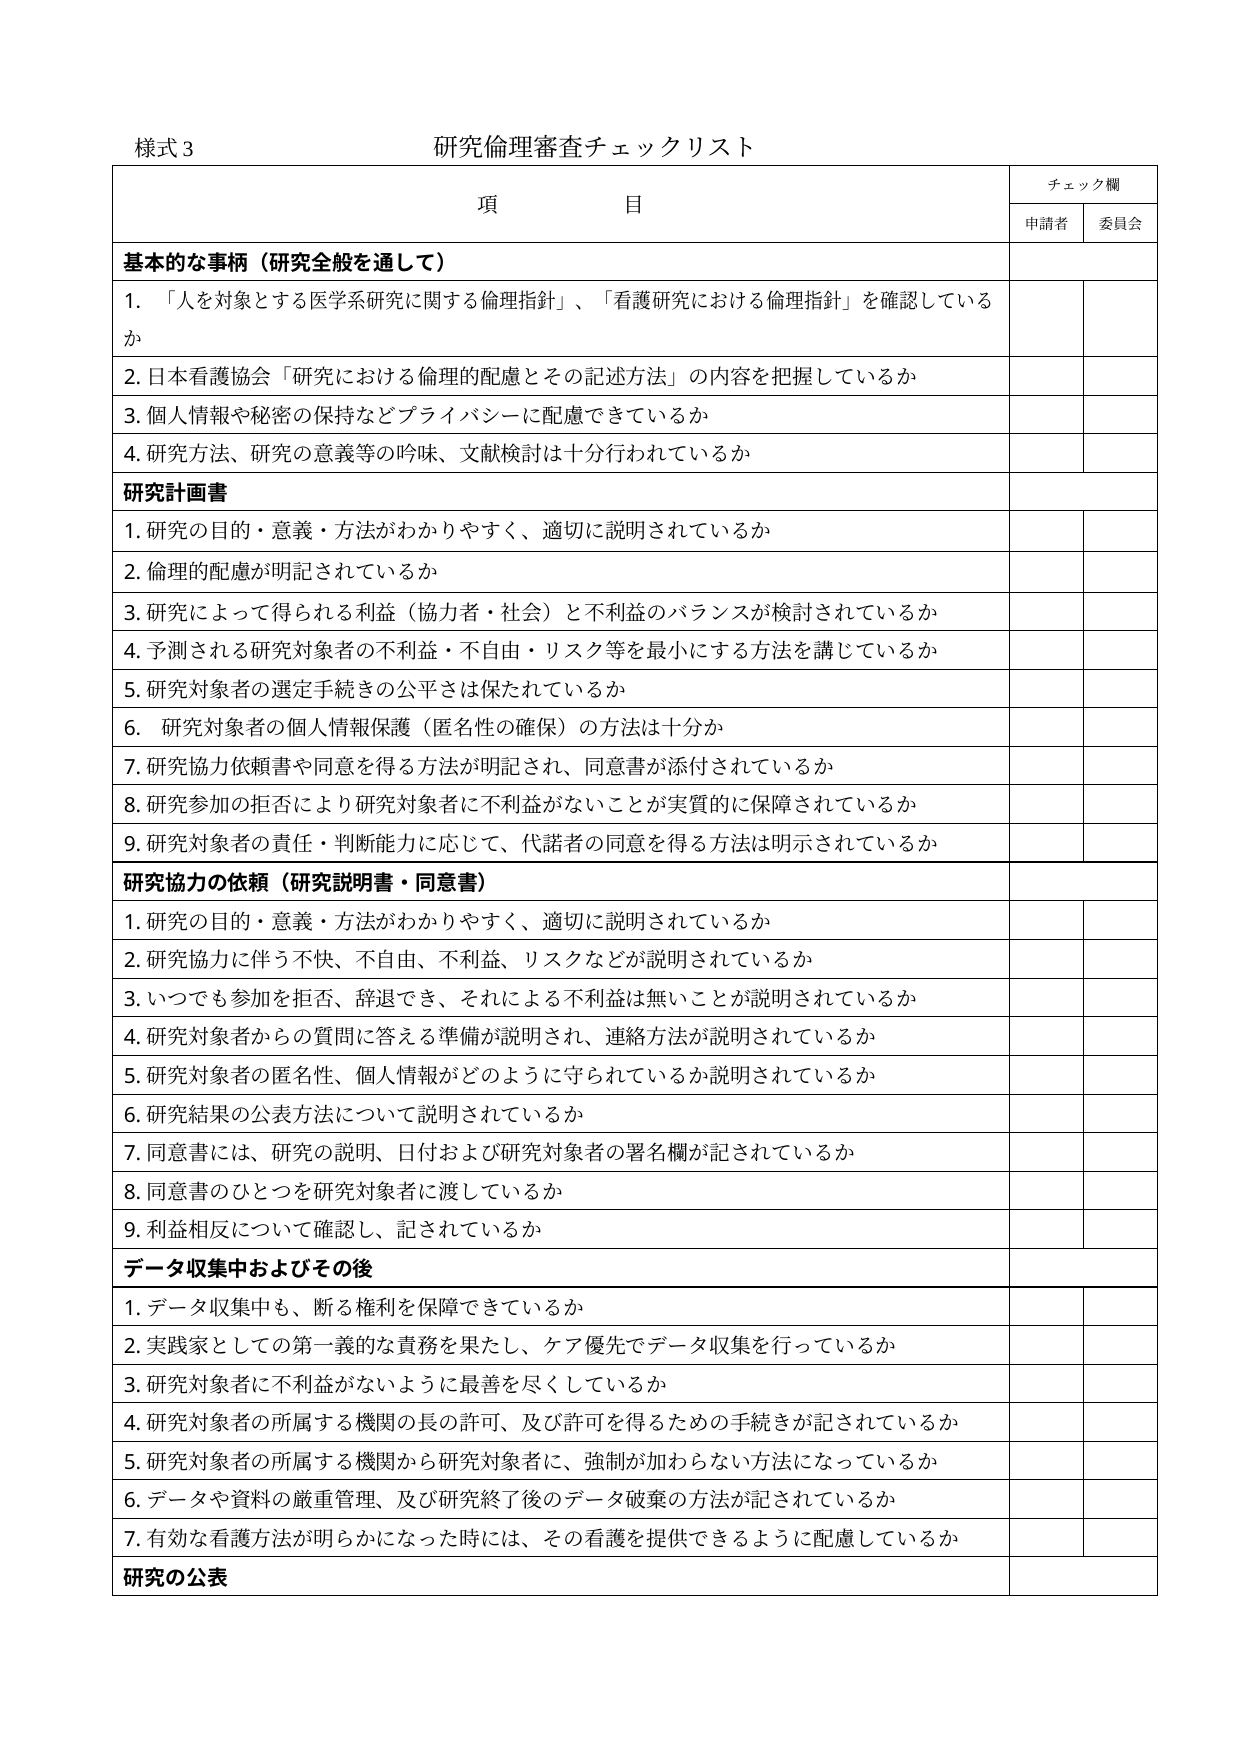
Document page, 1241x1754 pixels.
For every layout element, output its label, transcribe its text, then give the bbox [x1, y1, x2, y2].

table_cell [1010, 631, 1083, 669]
table_cell [1084, 1442, 1157, 1479]
table_cell [1084, 396, 1157, 433]
table_cell [1084, 979, 1157, 1016]
table_cell 5. 研究対象者の所属する機関から研究対象者に、強制が加わらない方法になっているか [113, 1442, 1009, 1479]
table_cell [1010, 785, 1083, 823]
table_cell [1010, 243, 1157, 280]
table_cell 2. 研究協力に伴う不快、不自由、不利益、リスクなどが説明されているか [113, 940, 1009, 977]
table_cell 2. 実践家としての第一義的な責務を果たし、ケア優先でデータ収集を行っているか [113, 1326, 1009, 1363]
table_cell [1010, 747, 1083, 784]
table_cell 3. いつでも参加を拒否、辞退でき、それによる不利益は無いことが説明されているか [113, 979, 1009, 1016]
table_cell [1010, 1210, 1083, 1248]
table_cell [1010, 1480, 1083, 1518]
table_cell [1084, 1326, 1157, 1363]
table_cell 5. 研究対象者の匿名性、個人情報がどのように守られているか説明されているか [113, 1056, 1009, 1094]
table_cell 7. 有効な看護方法が明らかになった時には、その看護を提供できるように配慮しているか [113, 1519, 1009, 1556]
table_cell [1010, 940, 1083, 977]
table_cell [1010, 593, 1083, 630]
table_cell [1010, 824, 1083, 861]
table_cell 5. 研究対象者の選定手続きの公平さは保たれているか [113, 670, 1009, 707]
table_cell [1084, 1172, 1157, 1209]
table_cell 2. 倫理的配慮が明記されているか [113, 552, 1009, 592]
table_cell 6. 研究結果の公表方法について説明されているか [113, 1095, 1009, 1132]
table_cell [1010, 708, 1083, 746]
table_cell 研究の公表 [113, 1557, 1009, 1595]
table_cell 3. 研究によって得られる利益（協力者・社会）と不利益のバランスが検討されているか [113, 593, 1009, 630]
table_header 項 目 [113, 166, 1009, 242]
table_cell 8. 研究参加の拒否により研究対象者に不利益がないことが実質的に保障されているか [113, 785, 1009, 823]
table_cell 1．「人を対象とする医学系研究に関する倫理指針」、「看護研究における倫理指針」を確認しているか [113, 281, 1009, 356]
table_cell [1010, 1095, 1083, 1132]
table_cell 6. データや資料の厳重管理、及び研究終了後のデータ破棄の方法が記されているか [113, 1480, 1009, 1518]
table_cell 4. 研究対象者からの質問に答える準備が説明され、連絡方法が説明されているか [113, 1017, 1009, 1054]
table_cell [1010, 1365, 1083, 1402]
table_cell [1010, 396, 1083, 433]
table_cell [1084, 1288, 1157, 1325]
table_cell [1084, 901, 1157, 939]
table_cell [1084, 631, 1157, 669]
table_cell [1084, 511, 1157, 551]
table_cell [1010, 1172, 1083, 1209]
table_cell [1084, 670, 1157, 707]
table_cell [1084, 747, 1157, 784]
table_cell [1084, 1480, 1157, 1518]
table_cell [1084, 708, 1157, 746]
table_cell 6． 研究対象者の個人情報保護（匿名性の確保）の方法は十分か [113, 708, 1009, 746]
table_cell [1010, 281, 1083, 356]
table_cell [1084, 1519, 1157, 1556]
table_cell [1084, 1365, 1157, 1402]
table_cell 9. 研究対象者の責任・判断能力に応じて、代諾者の同意を得る方法は明示されているか [113, 824, 1009, 861]
table_cell 4. 研究対象者の所属する機関の長の許可、及び許可を得るための手続きが記されているか [113, 1403, 1009, 1441]
table_cell 研究計画書 [113, 473, 1009, 510]
table_cell 3. 研究対象者に不利益がないように最善を尽くしているか [113, 1365, 1009, 1402]
table_cell [1010, 1133, 1083, 1171]
table_cell 基本的な事柄（研究全般を通して） [113, 243, 1009, 280]
table_cell [1010, 1056, 1083, 1094]
table_cell [1084, 1133, 1157, 1171]
table_cell [1010, 1326, 1083, 1363]
table_cell 申請者 [1010, 204, 1083, 242]
table_cell 8. 同意書のひとつを研究対象者に渡しているか [113, 1172, 1009, 1209]
table_cell 3. 個人情報や秘密の保持などプライバシーに配慮できているか [113, 396, 1009, 433]
table_cell [1010, 1288, 1083, 1325]
table_cell [1084, 1210, 1157, 1248]
table_cell [1084, 357, 1157, 395]
table_cell [1010, 901, 1083, 939]
table_cell [1084, 552, 1157, 592]
table_cell [1084, 1095, 1157, 1132]
table_cell [1010, 434, 1083, 472]
table_cell [1010, 1249, 1157, 1286]
table_header チェック欄 [1010, 166, 1157, 203]
table_cell [1010, 863, 1157, 900]
table_cell [1010, 1557, 1157, 1595]
table_cell [1084, 281, 1157, 356]
table_cell [1084, 785, 1157, 823]
table_cell 4. 研究方法、研究の意義等の吟味、文献検討は十分行われているか [113, 434, 1009, 472]
text 様式3 研究倫理審査チェックリスト [112, 127, 1128, 164]
table_cell [1010, 979, 1083, 1016]
table_cell データ収集中およびその後 [113, 1249, 1009, 1286]
table_cell [1084, 1056, 1157, 1094]
table_cell [1010, 1403, 1083, 1441]
table_cell [1010, 552, 1083, 592]
table_cell 1. 研究の目的・意義・方法がわかりやすく、適切に説明されているか [113, 901, 1009, 939]
table_cell 7. 研究協力依頼書や同意を得る方法が明記され、同意書が添付されているか [113, 747, 1009, 784]
table_cell 研究協力の依頼（研究説明書・同意書） [113, 863, 1009, 900]
table_cell 2. 日本看護協会「研究における倫理的配慮とその記述方法」の内容を把握しているか [113, 357, 1009, 395]
table_cell [1084, 1017, 1157, 1054]
table_cell [1084, 434, 1157, 472]
table_cell 1. データ収集中も、断る権利を保障できているか [113, 1288, 1009, 1325]
table_cell [1084, 1403, 1157, 1441]
table_cell [1010, 357, 1083, 395]
table_cell [1084, 824, 1157, 861]
table_cell [1084, 940, 1157, 977]
table_cell [1010, 670, 1083, 707]
table_cell 4. 予測される研究対象者の不利益・不自由・リスク等を最小にする方法を講じているか [113, 631, 1009, 669]
table_cell 委員会 [1084, 204, 1157, 242]
table_cell [1010, 1017, 1083, 1054]
table_cell 7. 同意書には、研究の説明、日付および研究対象者の署名欄が記されているか [113, 1133, 1009, 1171]
table_cell [1010, 511, 1083, 551]
table_cell 9. 利益相反について確認し、記されているか [113, 1210, 1009, 1248]
table_cell [1010, 1519, 1083, 1556]
table_cell [1084, 593, 1157, 630]
table_cell 1. 研究の目的・意義・方法がわかりやすく、適切に説明されているか [113, 511, 1009, 551]
table_cell [1010, 1442, 1083, 1479]
table_cell [1010, 473, 1157, 510]
